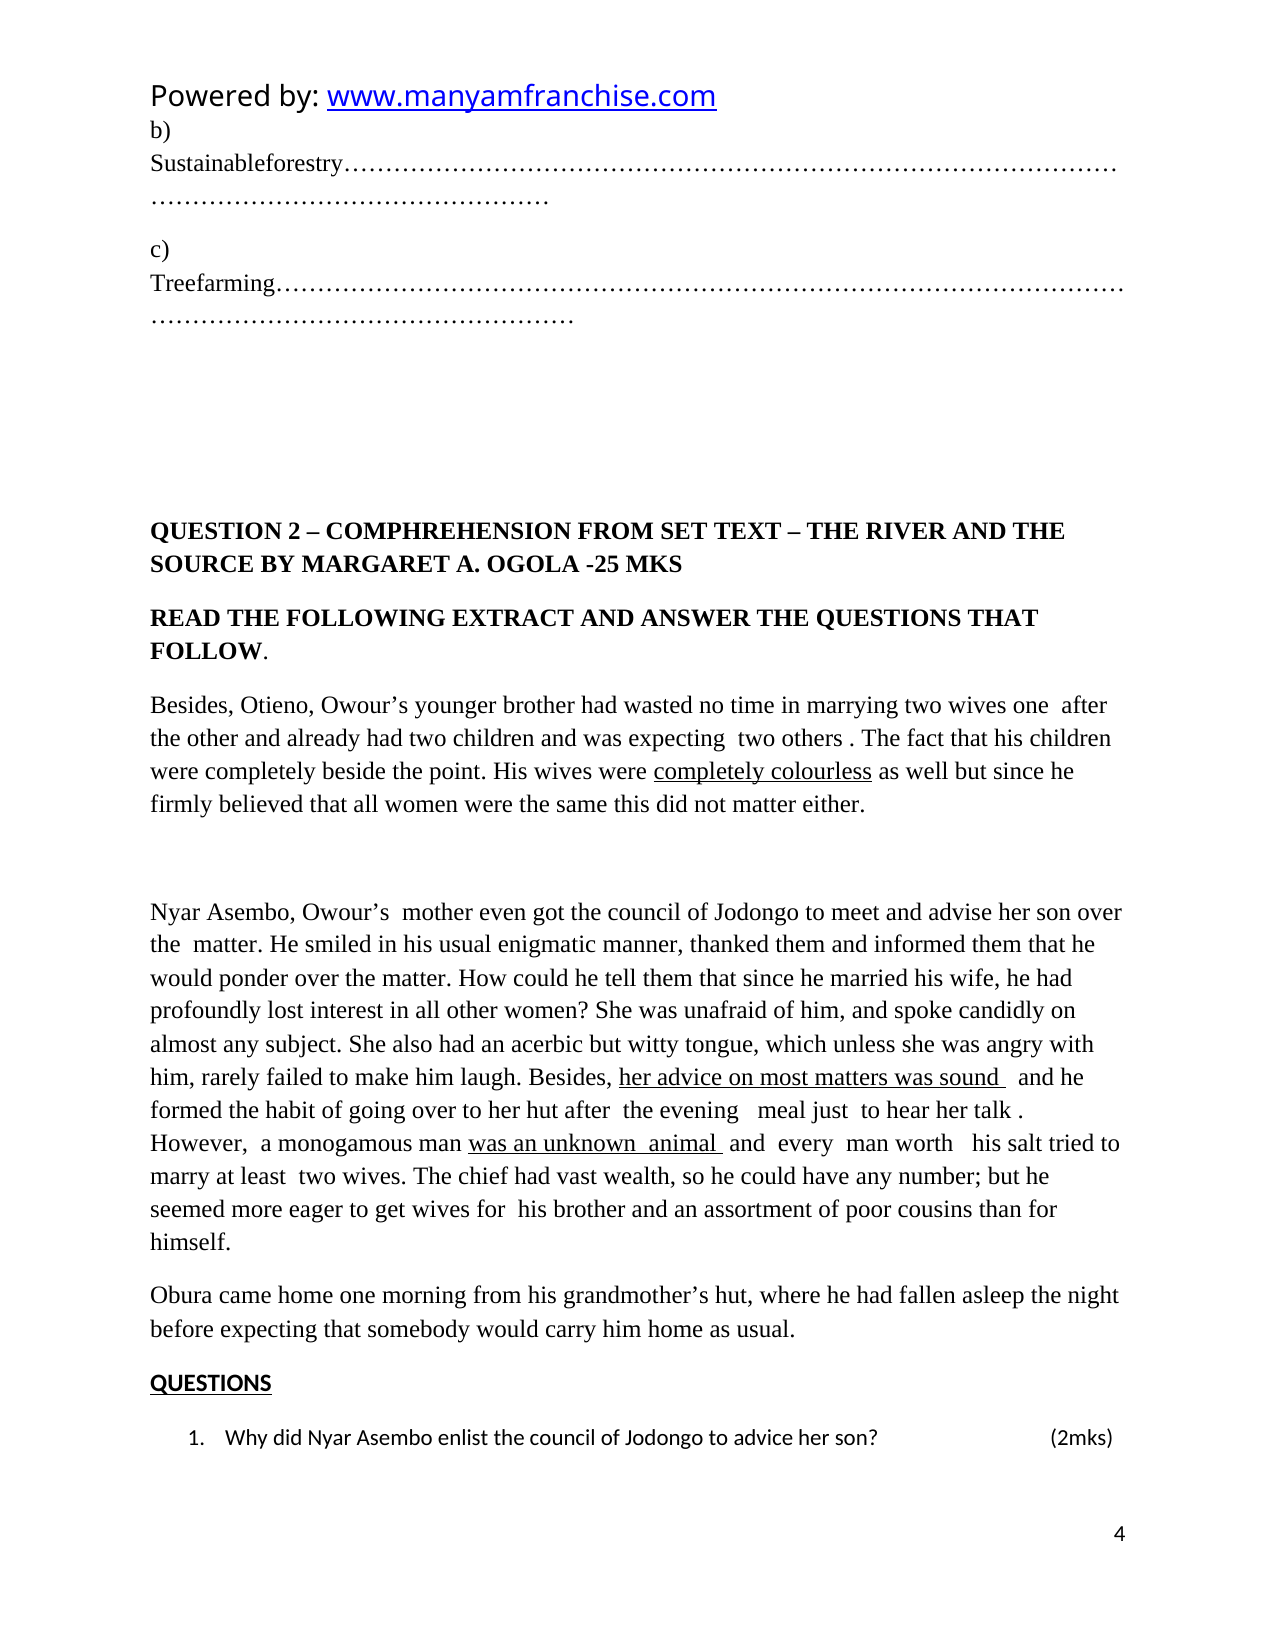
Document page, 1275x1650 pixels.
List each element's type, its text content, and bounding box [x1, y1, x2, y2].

list Why did Nyar Asembo enlist the council of Jodongo to advice her son? (2mks) [187, 1423, 1125, 1451]
text READ THE FOLLOWING EXTRACT AND ANSWER THE QUESTIONS THAT FOLLOW. [150, 603, 1125, 665]
text Besides, Otieno, Owour’s younger brother had wasted no time in marrying two wives one after the other and already had two children and was expecting two others . The fact that his children were completely beside the point. His wives were completely colourless as well but since he firmly believed that all women were the same this did not matter either. [150, 690, 1125, 818]
text Obura came home one morning from his grandmother’s hut, where he had fallen asleep the night before expecting that somebody would carry him home as usual. [150, 1281, 1125, 1342]
text b) Sustainableforestry…………………………………………………………………………………………………………………………… [150, 115, 1125, 209]
text QUESTIONS [150, 1367, 1125, 1398]
text Nyar Asembo, Owour’s mother even got the council of Jodongo to meet and advise her son over the matter. He smiled in his usual enigmatic manner, thanked them and informed them that he would ponder over the matter. How could he tell them that since he married his wife, he had profoundly lost interest in all other women? She was unafraid of him, and spoke candidly on almost any subject. She also had an acerbic but witty tongue, which unless she was angry with him, rarely failed to make him laugh. Besides, her advice on most matters was sound and he formed the habit of going over to her hut after the evening meal just to hear her talk . However, a monogamous man was an unknown animal and every man worth his salt tried to marry at least two wives. The chief had vast wealth, so he could have any number; but he seemed more eager to get wives for his brother and an assortment of poor cousins than for himself. [150, 897, 1125, 1256]
text c) Treefarming……………………………………………………………………………………………………………………………………… [150, 234, 1125, 329]
text QUESTION 2 – COMPHREHENSION FROM SET TEXT – THE RIVER AND THE SOURCE BY MARGARET A. OGOLA -25 MKS [150, 516, 1125, 578]
